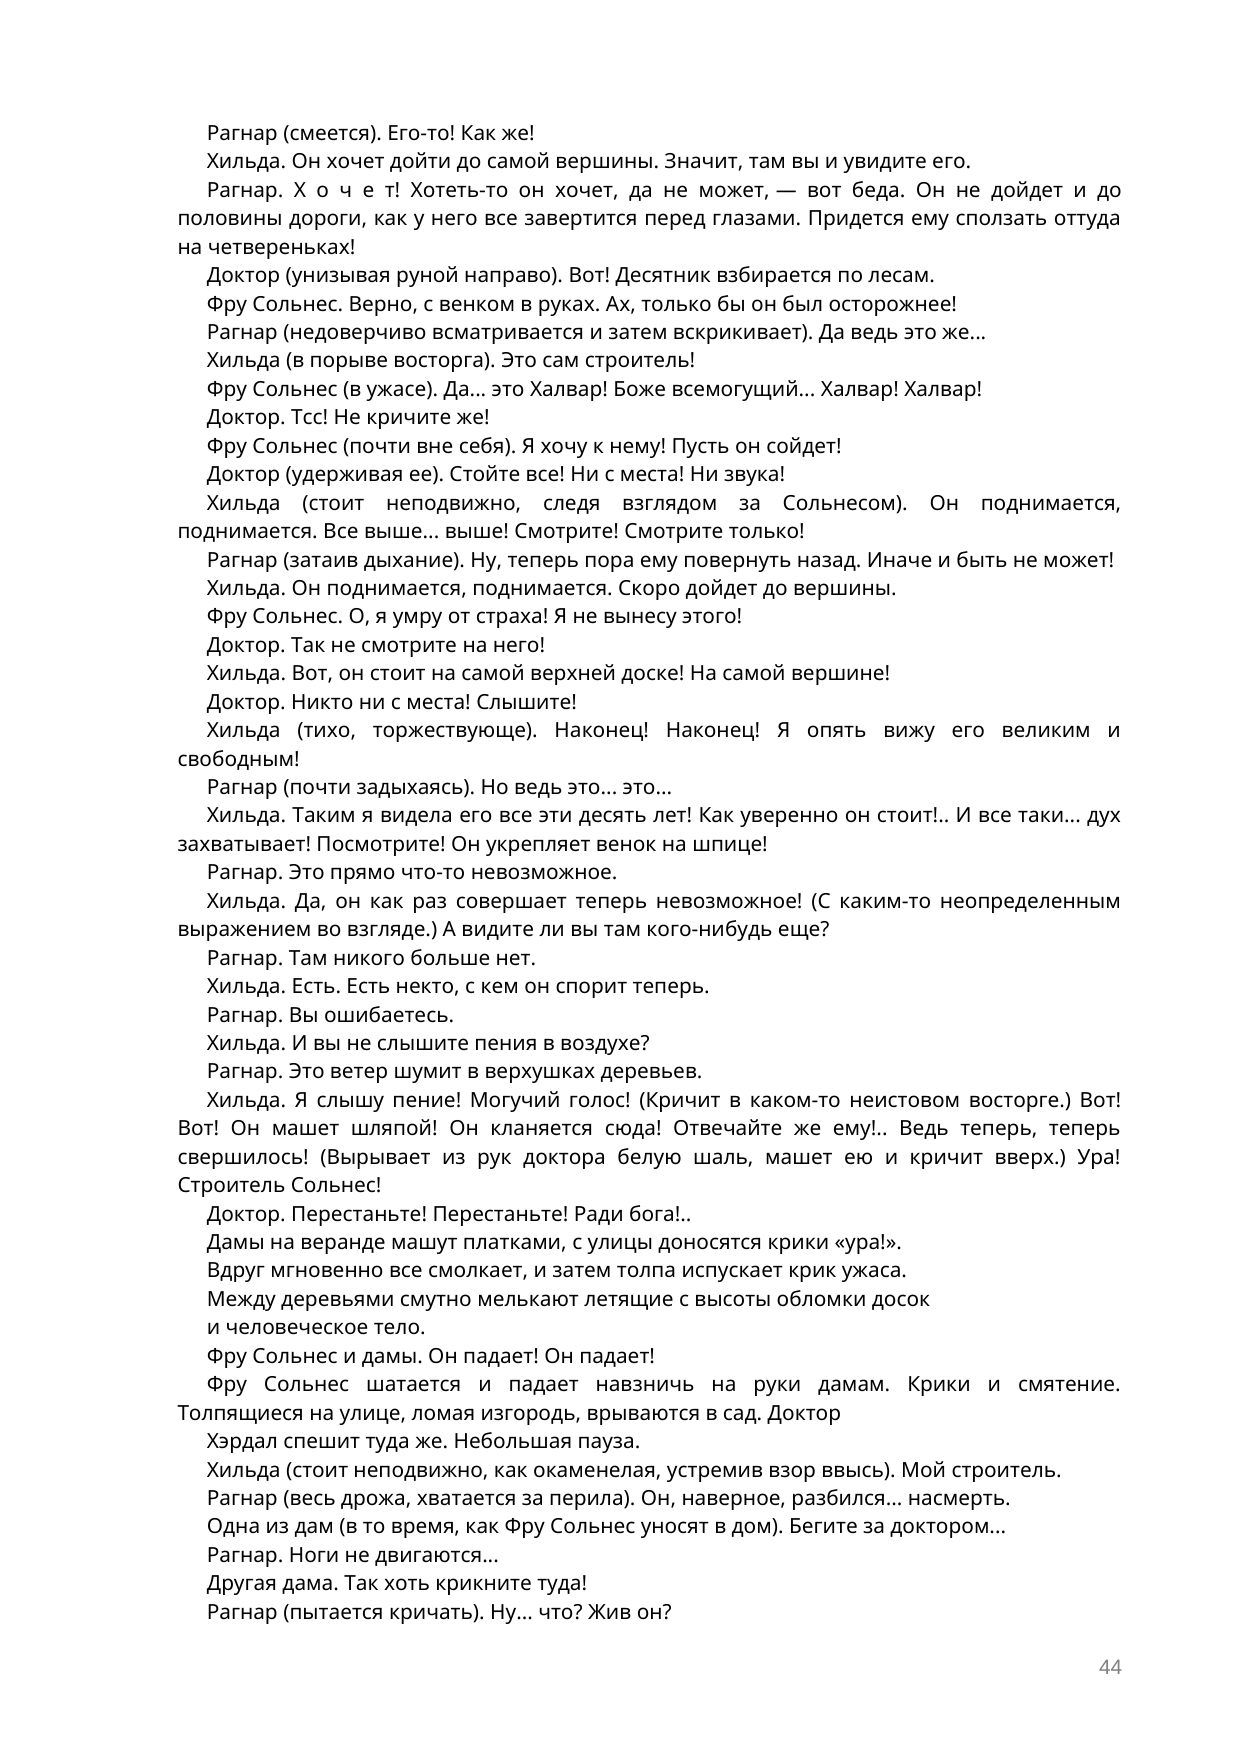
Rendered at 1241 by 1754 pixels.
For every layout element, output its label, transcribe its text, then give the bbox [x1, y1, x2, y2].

text Фру Сольнес. Верно, с венком в руках. Ах, только бы он был осторожнее! [177, 289, 1122, 317]
text Доктор. Так не смотрите на него! [177, 630, 1122, 658]
text Фру Сольнес и дамы. Он падает! Он падает! [177, 1341, 1122, 1369]
text Хильда. Он хочет дойти до самой вершины. Значит, там вы и увидите его. [177, 147, 1122, 175]
text Хильда (тихо, торжествующе). Наконец! Наконец! Я опять вижу его великим и свободным! [177, 715, 1122, 772]
text Xильда. Да, он как раз совершает теперь невозможное! (С каким-то неопределенным выражением во взгляде.) А видите ли вы там кого-нибудь еще? [177, 886, 1122, 943]
text Хильда (в порыве восторга). Это сам строитель! [177, 346, 1122, 374]
text Рагнар. Вы ошибаетесь. [177, 1000, 1122, 1028]
text Между деревьями смутно мелькают летящие с высоты обломки досок [177, 1284, 1122, 1312]
text Рагнар (смеется). Его-то! Как же! [177, 118, 1122, 147]
text Вдруг мгновенно все смолкает, и затем толпа испускает крик ужаса. [177, 1256, 1122, 1284]
text Фру Сольнес (в ужасе). Да... это Халвар! Боже всемогущий... Халвар! Халвар! [177, 374, 1122, 402]
text Доктор. Тсс! Не кричите же! [177, 402, 1122, 431]
text Хильда. Он поднимается, поднимается. Скоро дойдет до вершины. [177, 573, 1122, 602]
text Доктор (удерживая ее). Стойте все! Ни с места! Ни звука! [177, 459, 1122, 488]
text Рагнар. Это прямо что-то невозможное. [177, 857, 1122, 886]
text Хильда. Вот, он стоит на самой верхней доске! На самой вершине! [177, 658, 1122, 687]
text Рагнар. Это ветер шумит в верхушках деревьев. [177, 1057, 1122, 1085]
text Хильда (стоит неподвижно, как окаменелая, устремив взор ввысь). Мой строитель. [177, 1455, 1122, 1483]
text Хильда. Таким я видела его все эти десять лет! Как уверенно он стоит!.. И все таки... дух захватывает! Посмотрите! Он укрепляет венок на шпице! [177, 801, 1122, 857]
text Рагнар (затаив дыхание). Ну, теперь пора ему повернуть назад. Иначе и быть не может! [177, 545, 1122, 573]
text и человеческое тело. [177, 1312, 1122, 1341]
text Хильда. И вы не слышите пения в воздухе? [177, 1028, 1122, 1057]
text Одна из дам (в то время, как Фру Сольнес уносят в дом). Бегите за доктором... [177, 1512, 1122, 1540]
text Xэрдал спешит туда же. Небольшая пауза. [177, 1426, 1122, 1455]
text Доктор (унизывая руной направо). Вот! Десятник взбирается по лесам. [177, 260, 1122, 289]
text Рагнар. Ноги не двигаются... [177, 1540, 1122, 1568]
text Рагнар (почти задыхаясь). Но ведь это... это... [177, 772, 1122, 801]
text Хильда. Я слышу пение! Могучий голос! (Кричит в каком-то неистовом восторге.) Вот! Вот! Он машет шляпой! Он кланяется сюда! Отвечайте же ему!.. Ведь теперь, теперь свершилось! (Вырывает из рук доктора белую шаль, машет ею и кричит вверх.) Ура! Строитель Сольнес! [177, 1085, 1122, 1199]
text Рагнар (весь дрожа, хватается за перила). Он, наверное, разбился... насмерть. [177, 1483, 1122, 1512]
text Доктор. Перестаньте! Перестаньте! Ради бога!.. [177, 1199, 1122, 1227]
text Доктор. Никто ни с места! Слышите! [177, 687, 1122, 715]
text Xильда (стоит неподвижно, следя взглядом за Сольнесом). Он поднимается, поднимается. Все выше... выше! Смотрите! Смотрите только! [177, 488, 1122, 545]
text Рагнар. X о ч е т! Хотеть-то он хочет, да не может, — вот беда. Он не дойдет и до половины дороги, как у него все завертится перед глазами. Придется ему сползать оттуда на четвереньках! [177, 175, 1122, 260]
text Хильда. Есть. Есть некто, с кем он спорит теперь. [177, 971, 1122, 1000]
text Дамы на веранде машут платками, с улицы доносятся крики «ура!». [177, 1227, 1122, 1256]
text Другая дама. Так хоть крикните туда! [177, 1568, 1122, 1597]
text Фру Сольнес. О, я умру от страха! Я не вынесу этого! [177, 602, 1122, 630]
text Рагнар. Там никого больше нет. [177, 943, 1122, 971]
text Фру Сольнес (почти вне себя). Я хочу к нему! Пусть он сойдет! [177, 431, 1122, 459]
text Фру Сольнес шатается и падает навзничь на руки дамам. Крики и смятение. Толпящиеся на улице, ломая изгородь, врываются в сад. Доктор [177, 1369, 1122, 1426]
text Рагнар (пытается кричать). Ну... что? Жив он? [177, 1597, 1122, 1625]
text Рагнар (недоверчиво всматривается и затем вскрикивает). Да ведь это же... [177, 317, 1122, 346]
